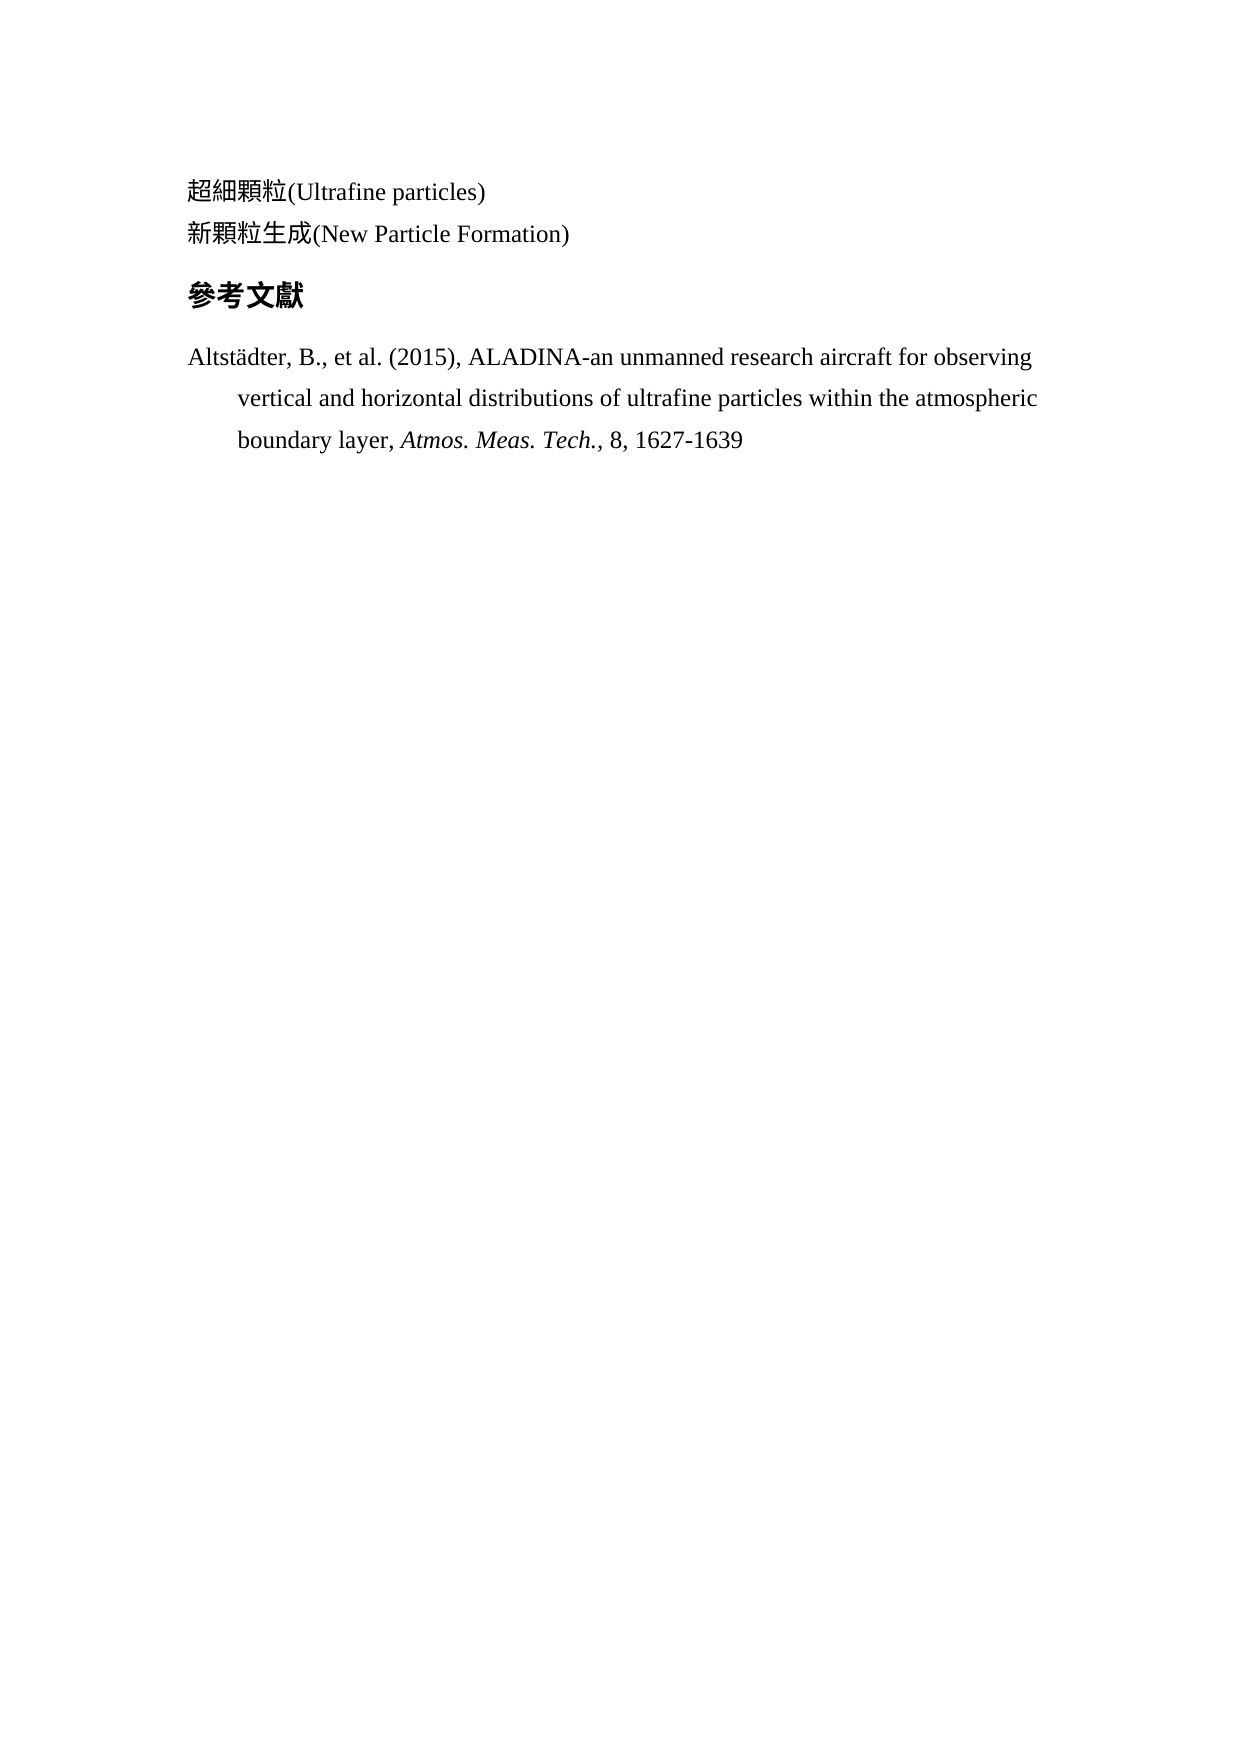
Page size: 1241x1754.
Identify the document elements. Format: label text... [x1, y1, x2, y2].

text 新顆粒生成(New Particle Formation) [187, 210, 1053, 252]
text 參考文獻 [187, 252, 1053, 335]
text Altstädter, B., et al. (2015), ALADINA-an unmanned research aircraft for observing vertical and horizontal distributions of ultrafine particles within the atmospheric boundary layer, Atmos. Meas. Tech., 8, 1627-1639 [187, 335, 1053, 460]
text 超細顆粒(Ultrafine particles) [187, 169, 1053, 210]
